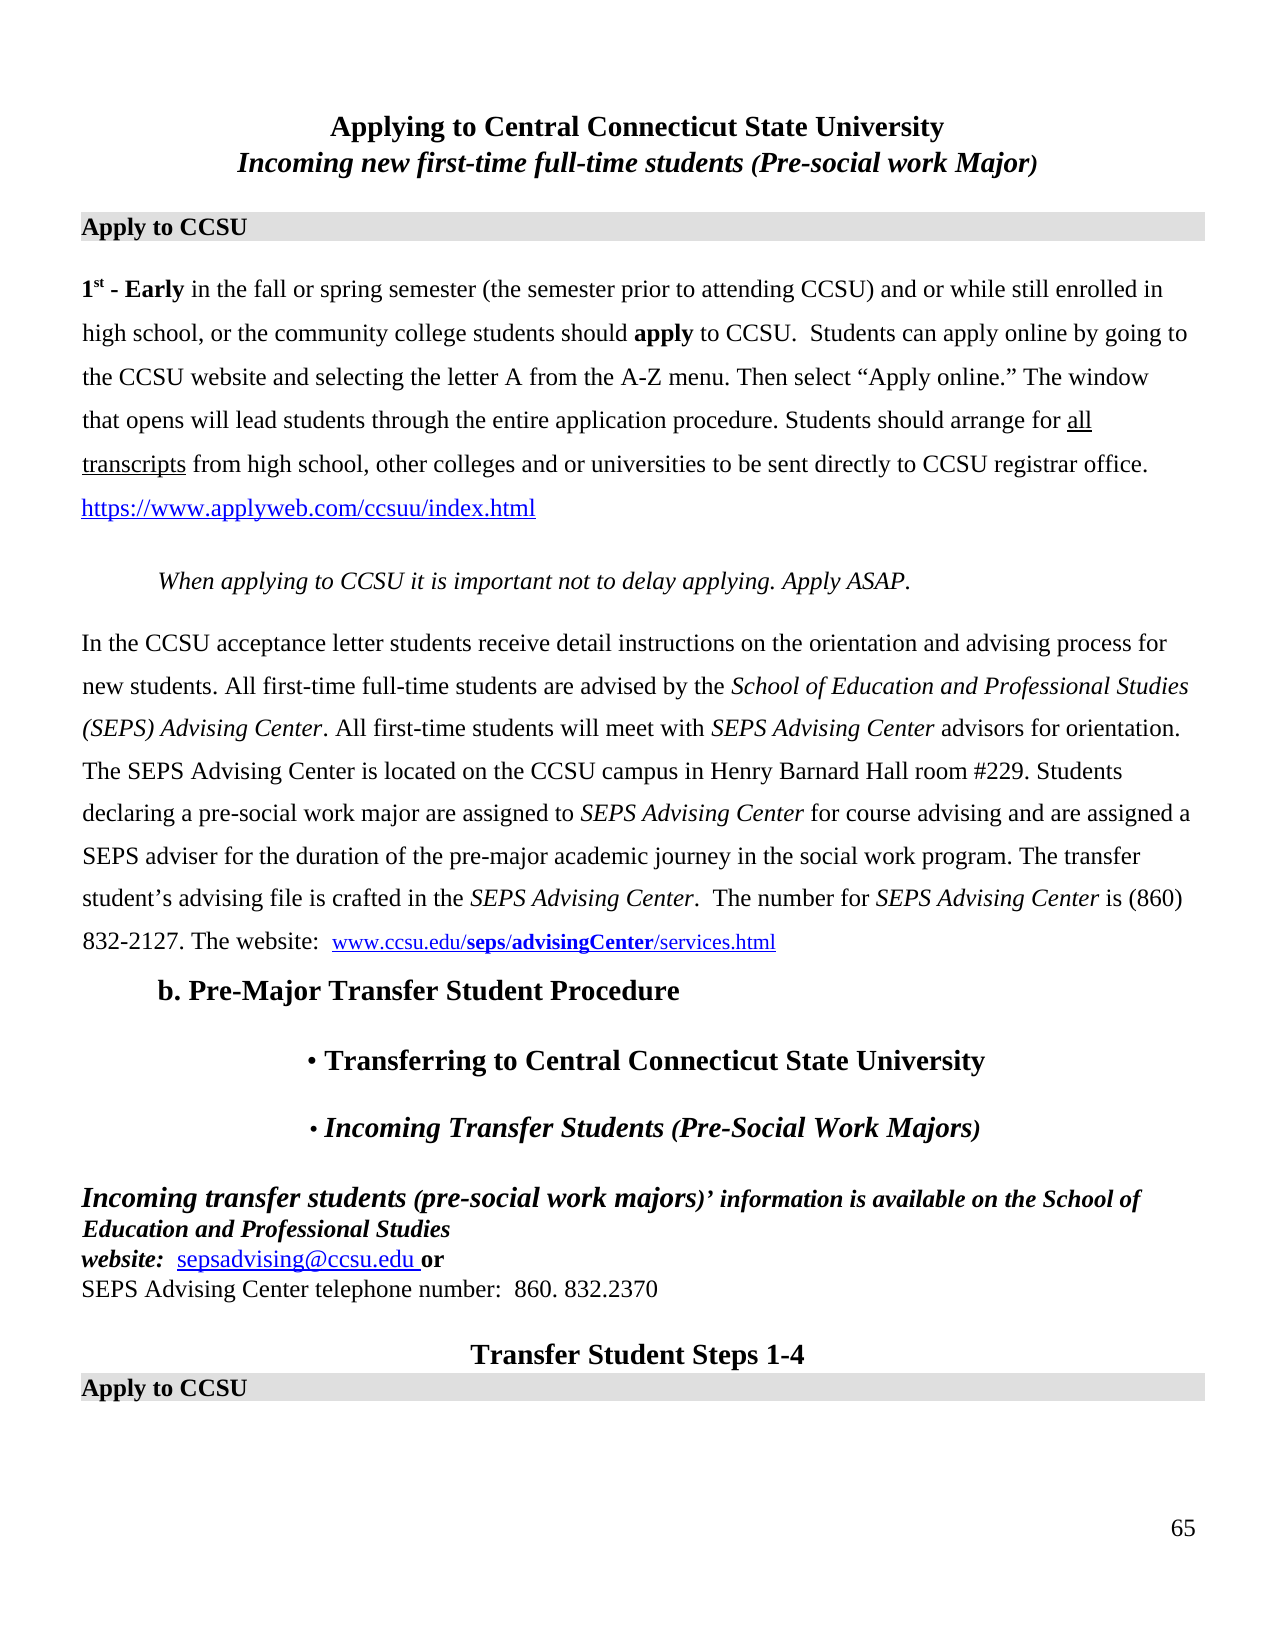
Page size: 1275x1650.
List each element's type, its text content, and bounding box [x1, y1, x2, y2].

text 832-2127. The website: www.ccsu.edu/seps/advisingCenter/services.html [82, 926, 1245, 955]
text In the CCSU acceptance letter students receive detail instructions on the orientation and advising process for new students. All first-time full-time students are advised by the School of Education and Professional Studies (SEPS) Advising Center. All first-time students will meet with SEPS Advising Center advisors for orientation. The SEPS Advising Center is located on the CCSU campus in Henry Barnard Hall room #229. Students declaring a pre-social work major are assigned to SEPS Advising Center for course advising and are assigned a SEPS adviser for the duration of the pre-major academic journey in the social work program. The transfer student’s advising file is crafted in the SEPS Advising Center. The number for SEPS Advising Center is (860) [81, 628, 1193, 912]
subtitle • Transferring to Central Connecticut State University [307, 1043, 1214, 1076]
subtitle • Incoming Transfer Students (Pre-Social Work Majors) [309, 1110, 1205, 1143]
text Incoming new first-time full-time students (Pre-social work Major) [70, 145, 1205, 178]
text 1st - Early in the fall or spring semester (the semester prior to attending CCSU) and or while still enrolled in high school, or the community college students should apply to CCSU. Students can apply online by going to the CCSU website and selecting the letter A from the A-Z menu. Then select “Apply online.” The window that opens will lead students through the entire application procedure. Students should arrange for all transcripts from high school, other colleges and or universities to be sent directly to CCSU registrar office. [81, 274, 1193, 478]
text https://www.applyweb.com/ccsuu/index.html [81, 493, 1245, 522]
text When applying to CCSU it is important not to delay applying. Apply ASAP. [157, 566, 1193, 595]
subtitle Transfer Student Steps 1-4 [70, 1337, 1205, 1371]
text website: sepsadvising@ccsu.edu or [81, 1244, 771, 1273]
text SEPS Advising Center telephone number: 860. 832.2370 [81, 1274, 1193, 1303]
subtitle Incoming transfer students (pre-social work majors)’ information is available on the School of Education and Professional Studies [81, 1180, 1224, 1243]
subtitle Apply to CCSU [81, 212, 1205, 241]
text b. Pre-Major Transfer Student Procedure [157, 973, 1214, 1007]
subtitle Apply to CCSU [81, 1373, 1205, 1401]
subtitle Applying to Central Connecticut State University [70, 109, 1205, 143]
